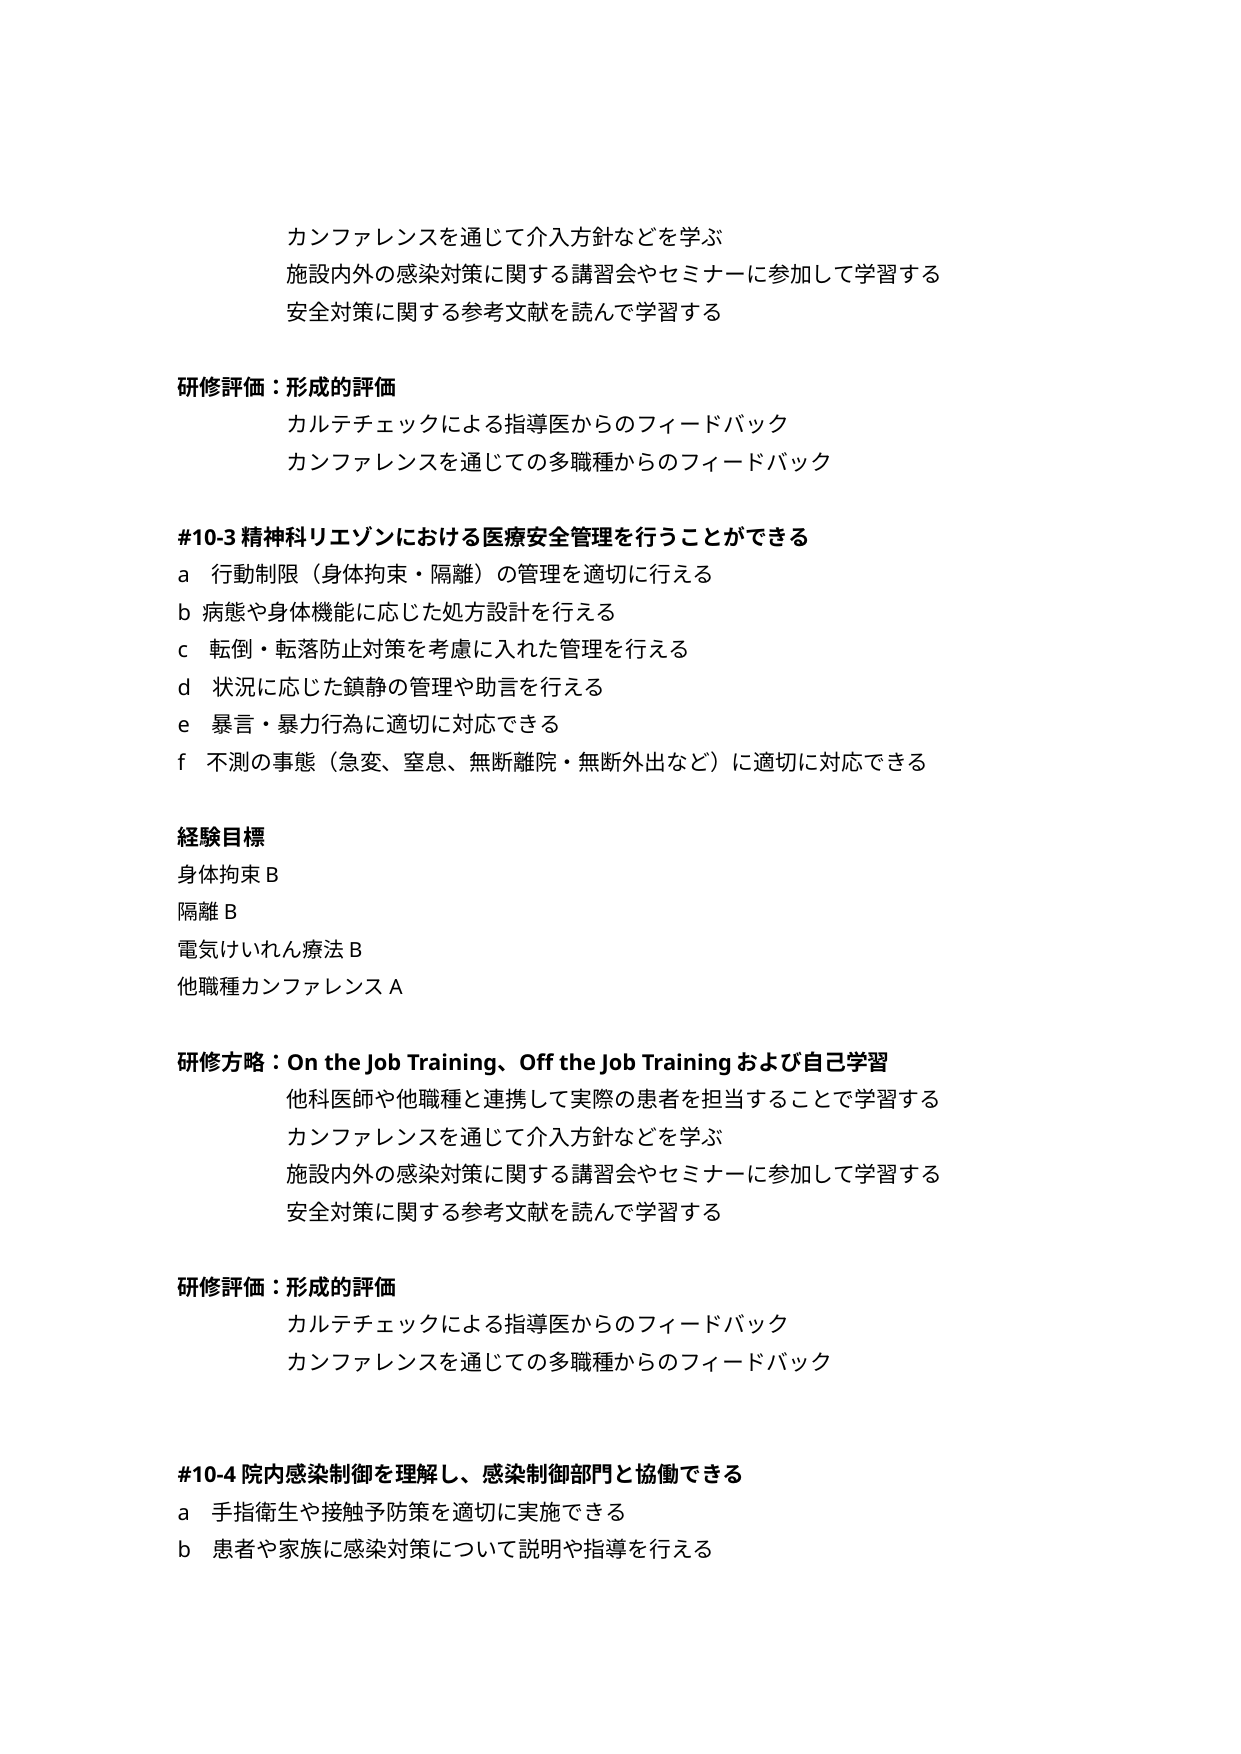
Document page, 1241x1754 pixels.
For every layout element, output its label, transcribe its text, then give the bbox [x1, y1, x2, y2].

text カンファレンスを通じて介入方針などを学ぶ [177, 1117, 1063, 1154]
text カンファレンスを通じての多職種からのフィードバック [177, 1342, 1063, 1379]
text f 不測の事態（急変、窒息、無断離院・無断外出など）に適切に対応できる [177, 742, 1063, 779]
text 施設内外の感染対策に関する講習会やセミナーに参加して学習する [177, 1154, 1063, 1192]
text 安全対策に関する参考文献を読んで学習する [177, 1192, 1063, 1229]
text #10-3 精神科リエゾンにおける医療安全管理を行うことができる [177, 517, 1063, 554]
text 施設内外の感染対策に関する講習会やセミナーに参加して学習する [177, 254, 1063, 292]
text 研修評価：形成的評価 [177, 1267, 1063, 1304]
text #10-4 院内感染制御を理解し、感染制御部門と協働できる [177, 1454, 1063, 1492]
text 他科医師や他職種と連携して実際の患者を担当することで学習する [177, 1079, 1063, 1117]
text 身体拘束 B [177, 854, 1063, 892]
text カルテチェックによる指導医からのフィードバック [177, 404, 1063, 442]
text 電気けいれん療法 B [177, 929, 1063, 967]
text e 暴言・暴力行為に適切に対応できる [177, 704, 1063, 742]
text カルテチェックによる指導医からのフィードバック [177, 1304, 1063, 1342]
text a 行動制限（身体拘束・隔離）の管理を適切に行える [177, 554, 1063, 592]
text 隔離 B [177, 892, 1063, 929]
text c 転倒・転落防止対策を考慮に入れた管理を行える [177, 629, 1063, 667]
text a 手指衛生や接触予防策を適切に実施できる [177, 1492, 1063, 1529]
text 他職種カンファレンス A [177, 967, 1063, 1004]
text 研修方略：On the Job Training、Off the Job Trainingおよび自己学習 [177, 1042, 1063, 1079]
text 研修評価：形成的評価 [177, 367, 1063, 404]
text カンファレンスを通じて介入方針などを学ぶ [177, 217, 1063, 254]
text b 病態や身体機能に応じた処方設計を行える [177, 592, 1063, 629]
text カンファレンスを通じての多職種からのフィードバック [177, 442, 1063, 479]
text d 状況に応じた鎮静の管理や助言を行える [177, 667, 1063, 704]
text 経験目標 [177, 817, 1063, 854]
text b 患者や家族に感染対策について説明や指導を行える [177, 1529, 1063, 1567]
text 安全対策に関する参考文献を読んで学習する [177, 292, 1063, 329]
